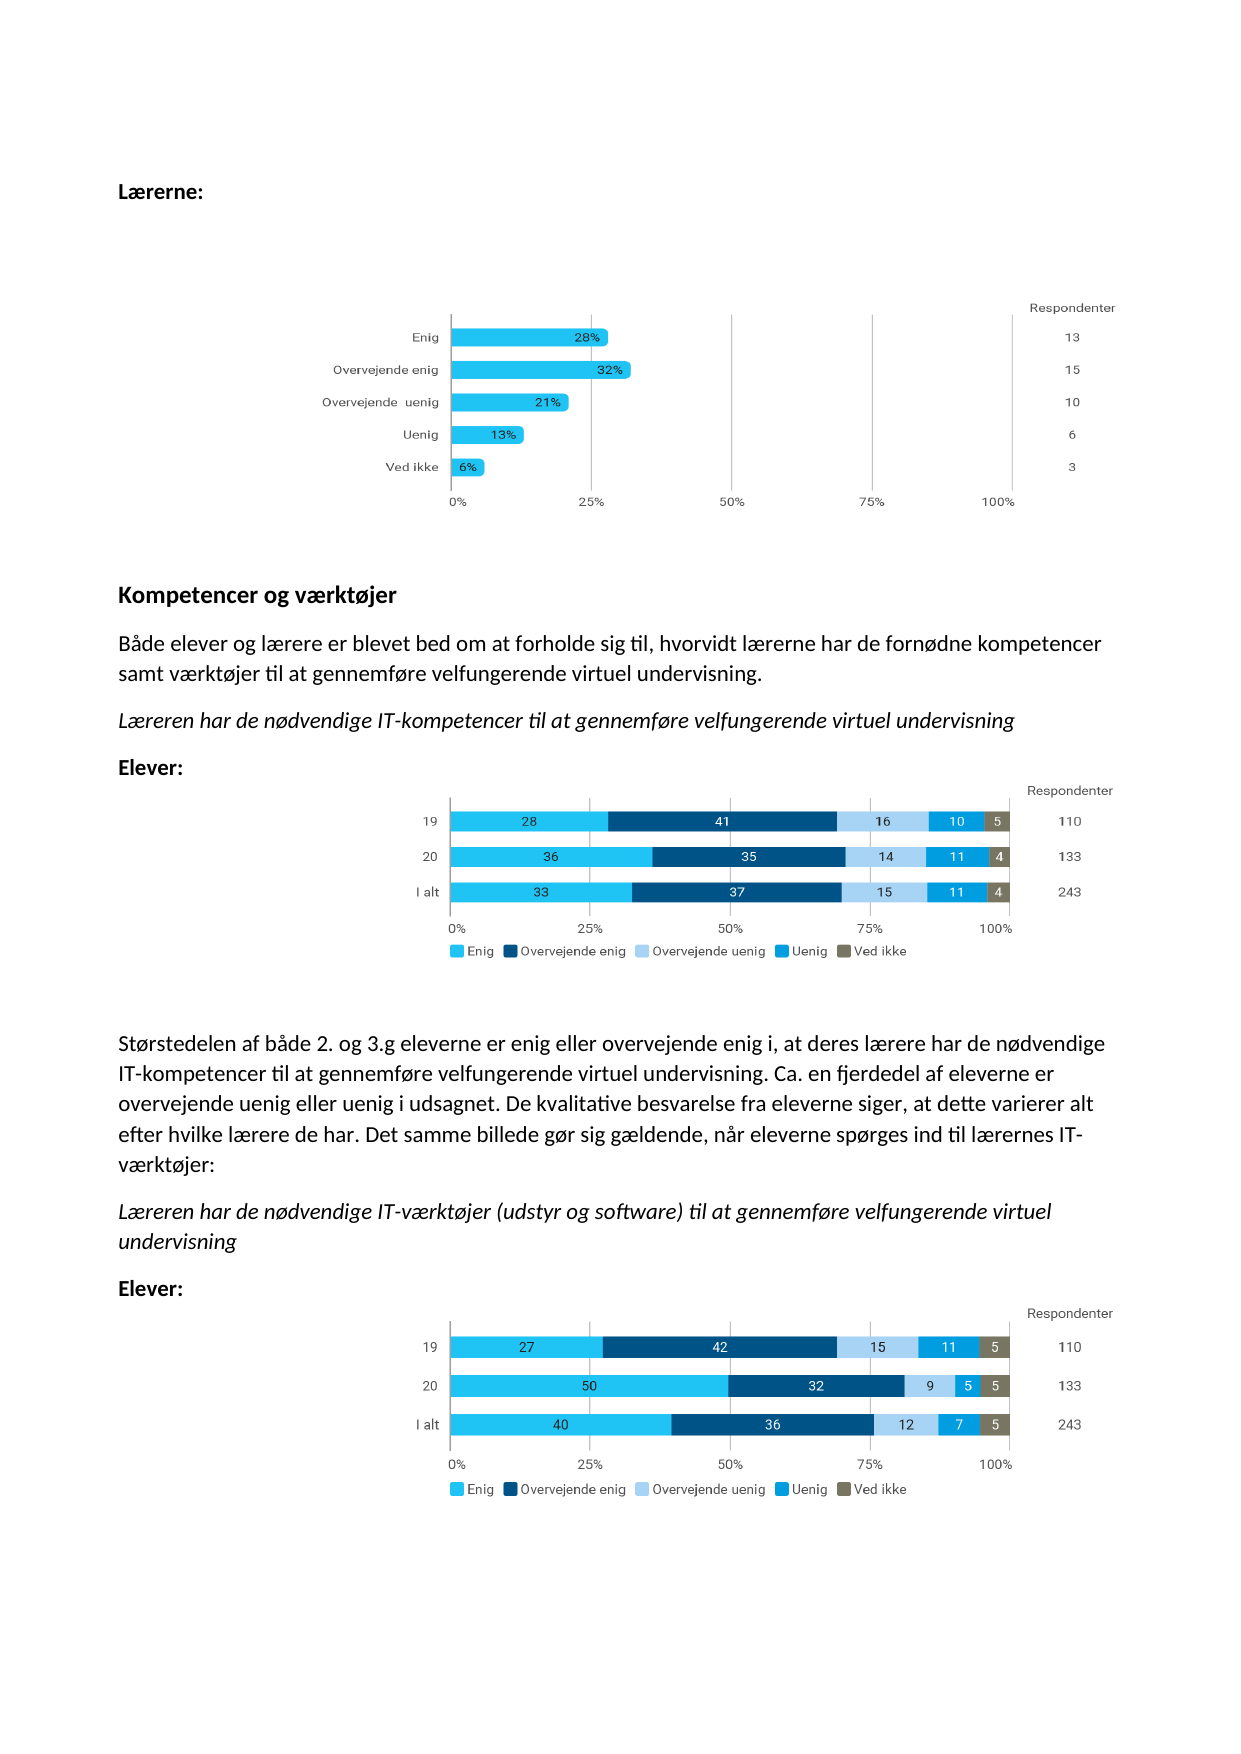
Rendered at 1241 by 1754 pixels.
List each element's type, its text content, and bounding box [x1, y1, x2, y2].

text Elever: [118, 753, 1122, 781]
text Læreren har de nødvendige IT-værktøjer (udstyr og software) til at gennemføre velfungerende virtuel undervisning [118, 1197, 1122, 1255]
text Størstedelen af både 2. og 3.g eleverne er enig eller overvejende enig i, at deres lærere har de nødvendige IT-kompetencer til at gennemføre velfungerende virtuel undervisning. Ca. en fjerdedel af eleverne er overvejende uenig eller uenig i udsagnet. De kvalitative besvarelse fra eleverne siger, at dette varierer alt efter hvilke lærere de har. Det samme billede gør sig gældende, når eleverne spørges ind til lærernes IT-værktøjer: [118, 1029, 1122, 1178]
text Elever: [118, 1274, 1122, 1302]
text Både elever og lærere er blevet bed om at forholde sig til, hvorvidt lærerne har de fornødne kompetencer samt værktøjer til at gennemføre velfungerende virtuel undervisning. [118, 629, 1122, 687]
text Læreren har de nødvendige IT-kompetencer til at gennemføre velfungerende virtuel undervisning [118, 706, 1122, 734]
picture [118, 783, 1123, 962]
picture [118, 301, 1124, 509]
text Kompetencer og værktøjer [118, 580, 1122, 610]
picture [118, 1305, 1123, 1501]
text Lærerne: [118, 177, 1122, 235]
